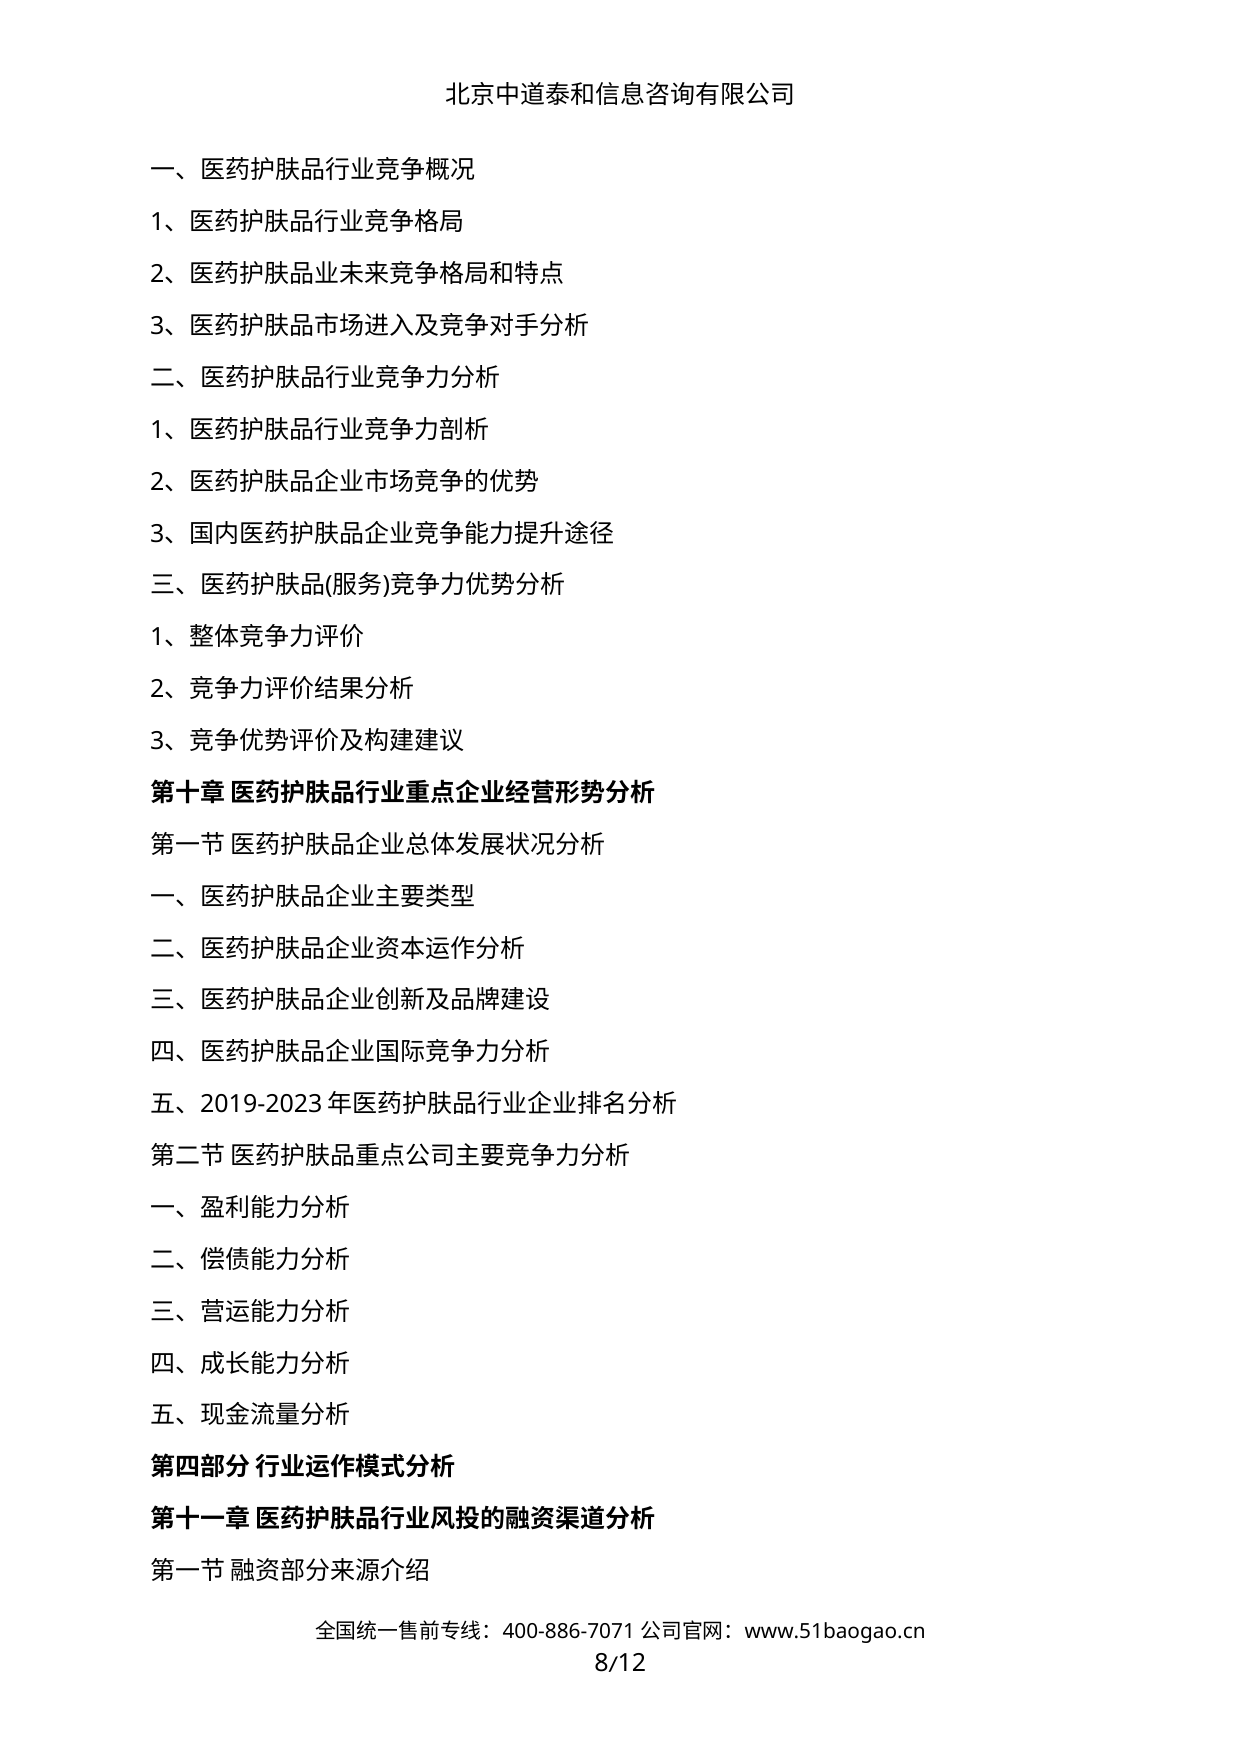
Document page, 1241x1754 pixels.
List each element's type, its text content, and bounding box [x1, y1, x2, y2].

text 第四部分 行业运作模式分析 [150, 1447, 1090, 1483]
text 第二节 医药护肤品重点公司主要竞争力分析 [150, 1136, 1090, 1172]
text 二、偿债能力分析 [150, 1239, 1090, 1276]
text 四、医药护肤品企业国际竞争力分析 [150, 1032, 1090, 1068]
text 3、医药护肤品市场进入及竞争对手分析 [150, 306, 1090, 342]
text 第一节 融资部分来源介绍 [150, 1551, 1090, 1587]
text 第十章 医药护肤品行业重点企业经营形势分析 [150, 772, 1090, 809]
text 1、医药护肤品行业竞争力剖析 [150, 409, 1090, 446]
text 2、医药护肤品企业市场竞争的优势 [150, 461, 1090, 497]
text 五、2019-2023年医药护肤品行业企业排名分析 [150, 1084, 1090, 1120]
text 二、医药护肤品企业资本运作分析 [150, 928, 1090, 964]
text 四、成长能力分析 [150, 1343, 1090, 1379]
text 3、国内医药护肤品企业竞争能力提升途径 [150, 513, 1090, 549]
text 五、现金流量分析 [150, 1395, 1090, 1431]
text 二、医药护肤品行业竞争力分析 [150, 357, 1090, 394]
text 1、整体竞争力评价 [150, 617, 1090, 653]
text 第一节 医药护肤品企业总体发展状况分析 [150, 824, 1090, 861]
text 第十一章 医药护肤品行业风投的融资渠道分析 [150, 1499, 1090, 1535]
text 3、竞争优势评价及构建建议 [150, 721, 1090, 757]
text 三、营运能力分析 [150, 1291, 1090, 1327]
text 一、医药护肤品企业主要类型 [150, 876, 1090, 912]
text 2、竞争力评价结果分析 [150, 669, 1090, 705]
text 一、盈利能力分析 [150, 1187, 1090, 1224]
text 2、医药护肤品业未来竞争格局和特点 [150, 254, 1090, 290]
text 三、医药护肤品企业创新及品牌建设 [150, 980, 1090, 1016]
text 一、医药护肤品行业竞争概况 [150, 150, 1090, 186]
text 三、医药护肤品(服务)竞争力优势分析 [150, 565, 1090, 601]
text 1、医药护肤品行业竞争格局 [150, 202, 1090, 238]
